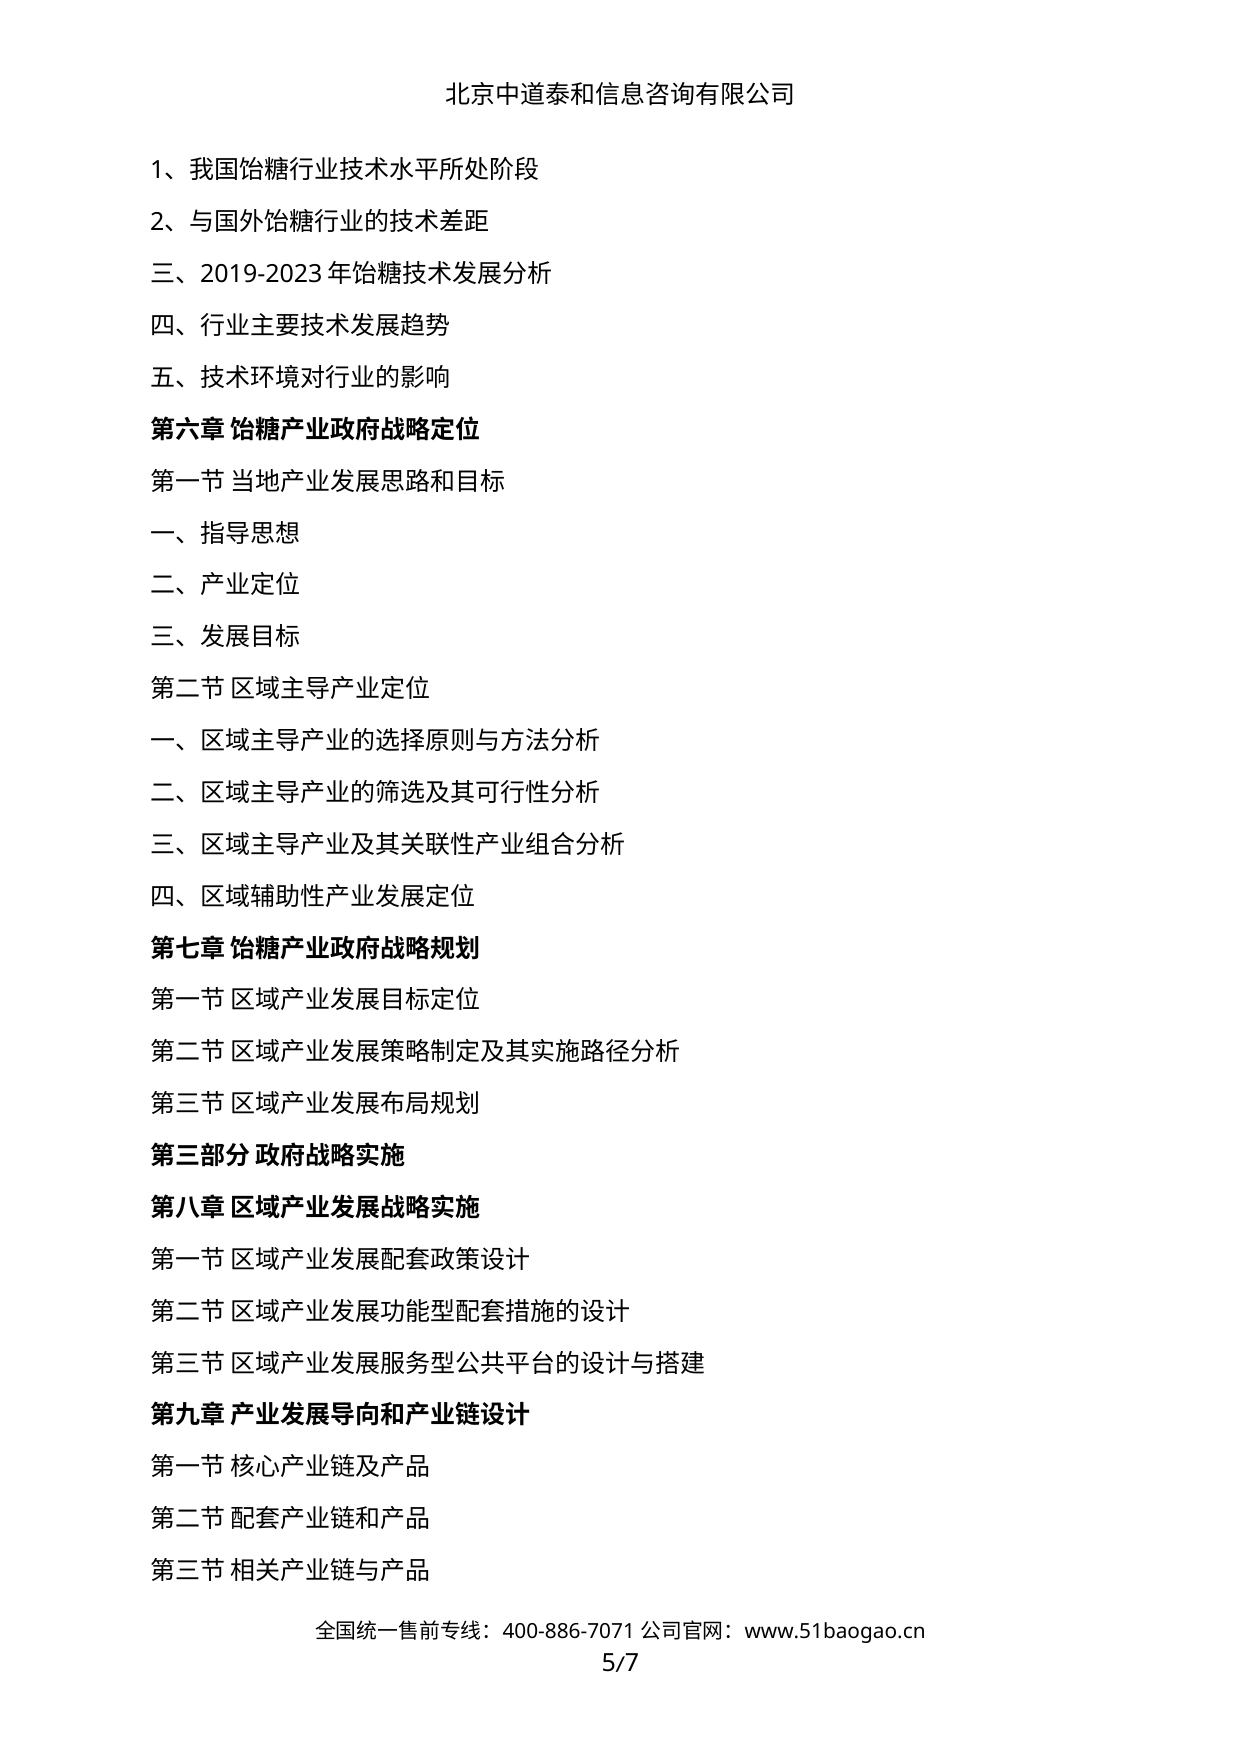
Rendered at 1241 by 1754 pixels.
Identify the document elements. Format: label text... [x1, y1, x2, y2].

text 1、我国饴糖行业技术水平所处阶段 [150, 150, 1090, 186]
text 一、指导思想 [150, 513, 1090, 549]
text 第三节 相关产业链与产品 [150, 1551, 1090, 1587]
text 四、区域辅助性产业发展定位 [150, 876, 1090, 912]
text 第二节 区域主导产业定位 [150, 669, 1090, 705]
text 第一节 核心产业链及产品 [150, 1447, 1090, 1483]
text 第二节 区域产业发展策略制定及其实施路径分析 [150, 1032, 1090, 1068]
text 第九章 产业发展导向和产业链设计 [150, 1395, 1090, 1431]
text 三、发展目标 [150, 617, 1090, 653]
text 一、区域主导产业的选择原则与方法分析 [150, 721, 1090, 757]
text 二、产业定位 [150, 565, 1090, 601]
text 第三部分 政府战略实施 [150, 1136, 1090, 1172]
text 第一节 区域产业发展目标定位 [150, 980, 1090, 1016]
text 五、技术环境对行业的影响 [150, 357, 1090, 394]
text 第一节 当地产业发展思路和目标 [150, 461, 1090, 497]
text 第二节 配套产业链和产品 [150, 1499, 1090, 1535]
text 第二节 区域产业发展功能型配套措施的设计 [150, 1291, 1090, 1327]
text 第一节 区域产业发展配套政策设计 [150, 1239, 1090, 1276]
text 三、2019-2023年饴糖技术发展分析 [150, 254, 1090, 290]
text 三、区域主导产业及其关联性产业组合分析 [150, 824, 1090, 861]
text 第六章 饴糖产业政府战略定位 [150, 409, 1090, 446]
text 第三节 区域产业发展布局规划 [150, 1084, 1090, 1120]
text 二、区域主导产业的筛选及其可行性分析 [150, 772, 1090, 809]
text 四、行业主要技术发展趋势 [150, 306, 1090, 342]
text 2、与国外饴糖行业的技术差距 [150, 202, 1090, 238]
text 第七章 饴糖产业政府战略规划 [150, 928, 1090, 964]
text 第三节 区域产业发展服务型公共平台的设计与搭建 [150, 1343, 1090, 1379]
text 第八章 区域产业发展战略实施 [150, 1187, 1090, 1224]
